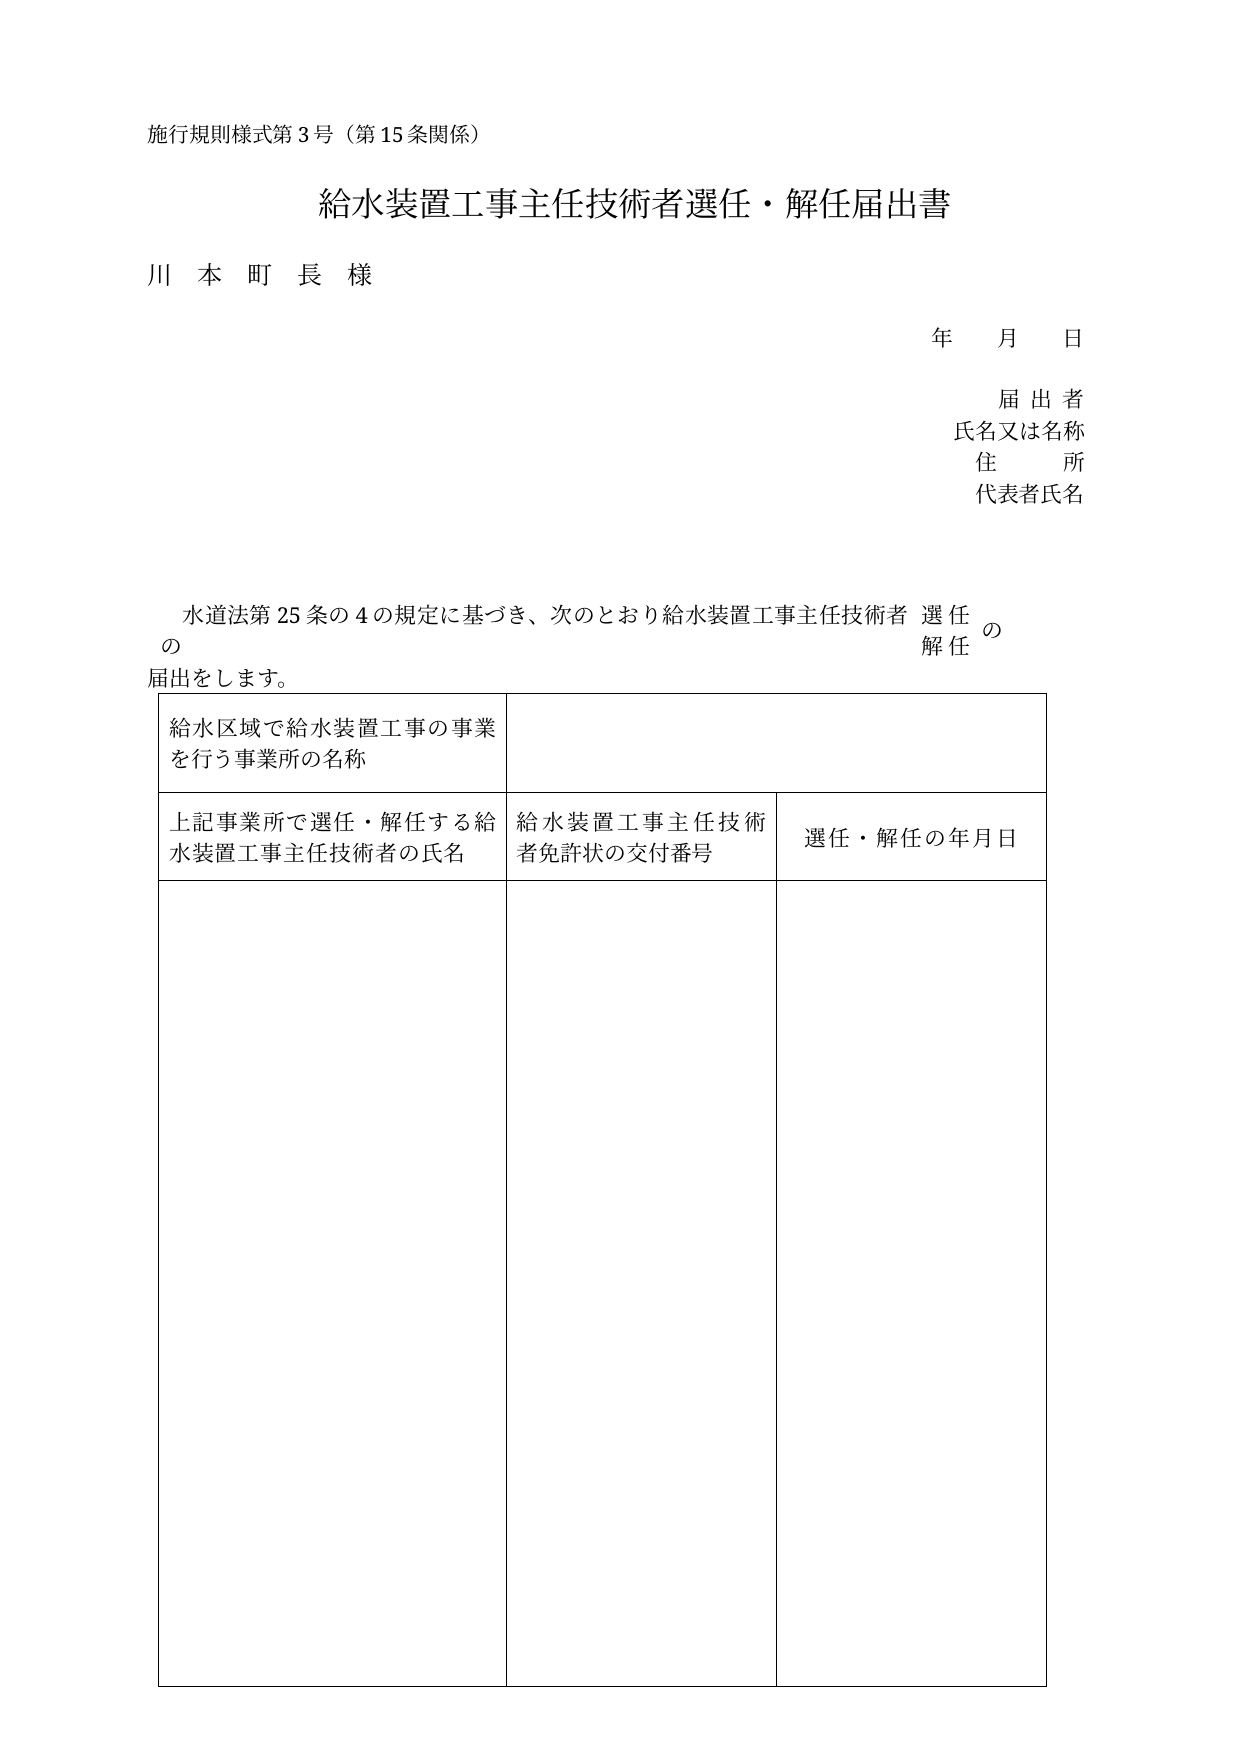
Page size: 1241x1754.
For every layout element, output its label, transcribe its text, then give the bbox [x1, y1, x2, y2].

table_header 水道法第25条の4の規定に基づき、次のとおり給水装置工事主任技術者の [158, 598, 912, 661]
table_cell [507, 881, 776, 1686]
text 氏名又は名称 [148, 414, 1084, 446]
table_header 給水区域で給水装置工事の事業を行う事業所の名称 [159, 694, 506, 792]
table_header の [979, 598, 1021, 661]
table_header 選 任 解 任 [912, 598, 979, 661]
text 住 所 [148, 446, 1084, 477]
text 給水装置工事主任技術者選任・解任届出書 [148, 178, 1122, 226]
table_cell 上記事業所で選任・解任する給水装置工事主任技術者の氏名 [159, 793, 506, 880]
text 届出者 [148, 383, 1084, 414]
text 年 月 日 [148, 321, 1084, 353]
table_cell [777, 881, 1046, 1686]
table_cell 選任・解任の年月日 [777, 793, 1046, 880]
table_cell 給水装置工事主任技術者免許状の交付番号 [507, 793, 776, 880]
table_header [507, 694, 1046, 792]
table_cell [159, 881, 506, 1686]
text 届出をします。 [148, 661, 1122, 692]
text 代表者氏名 [148, 477, 1084, 508]
text 川 本 町 長 様 [148, 256, 1122, 292]
text 施行規則様式第3号（第15条関係） [148, 118, 1122, 148]
